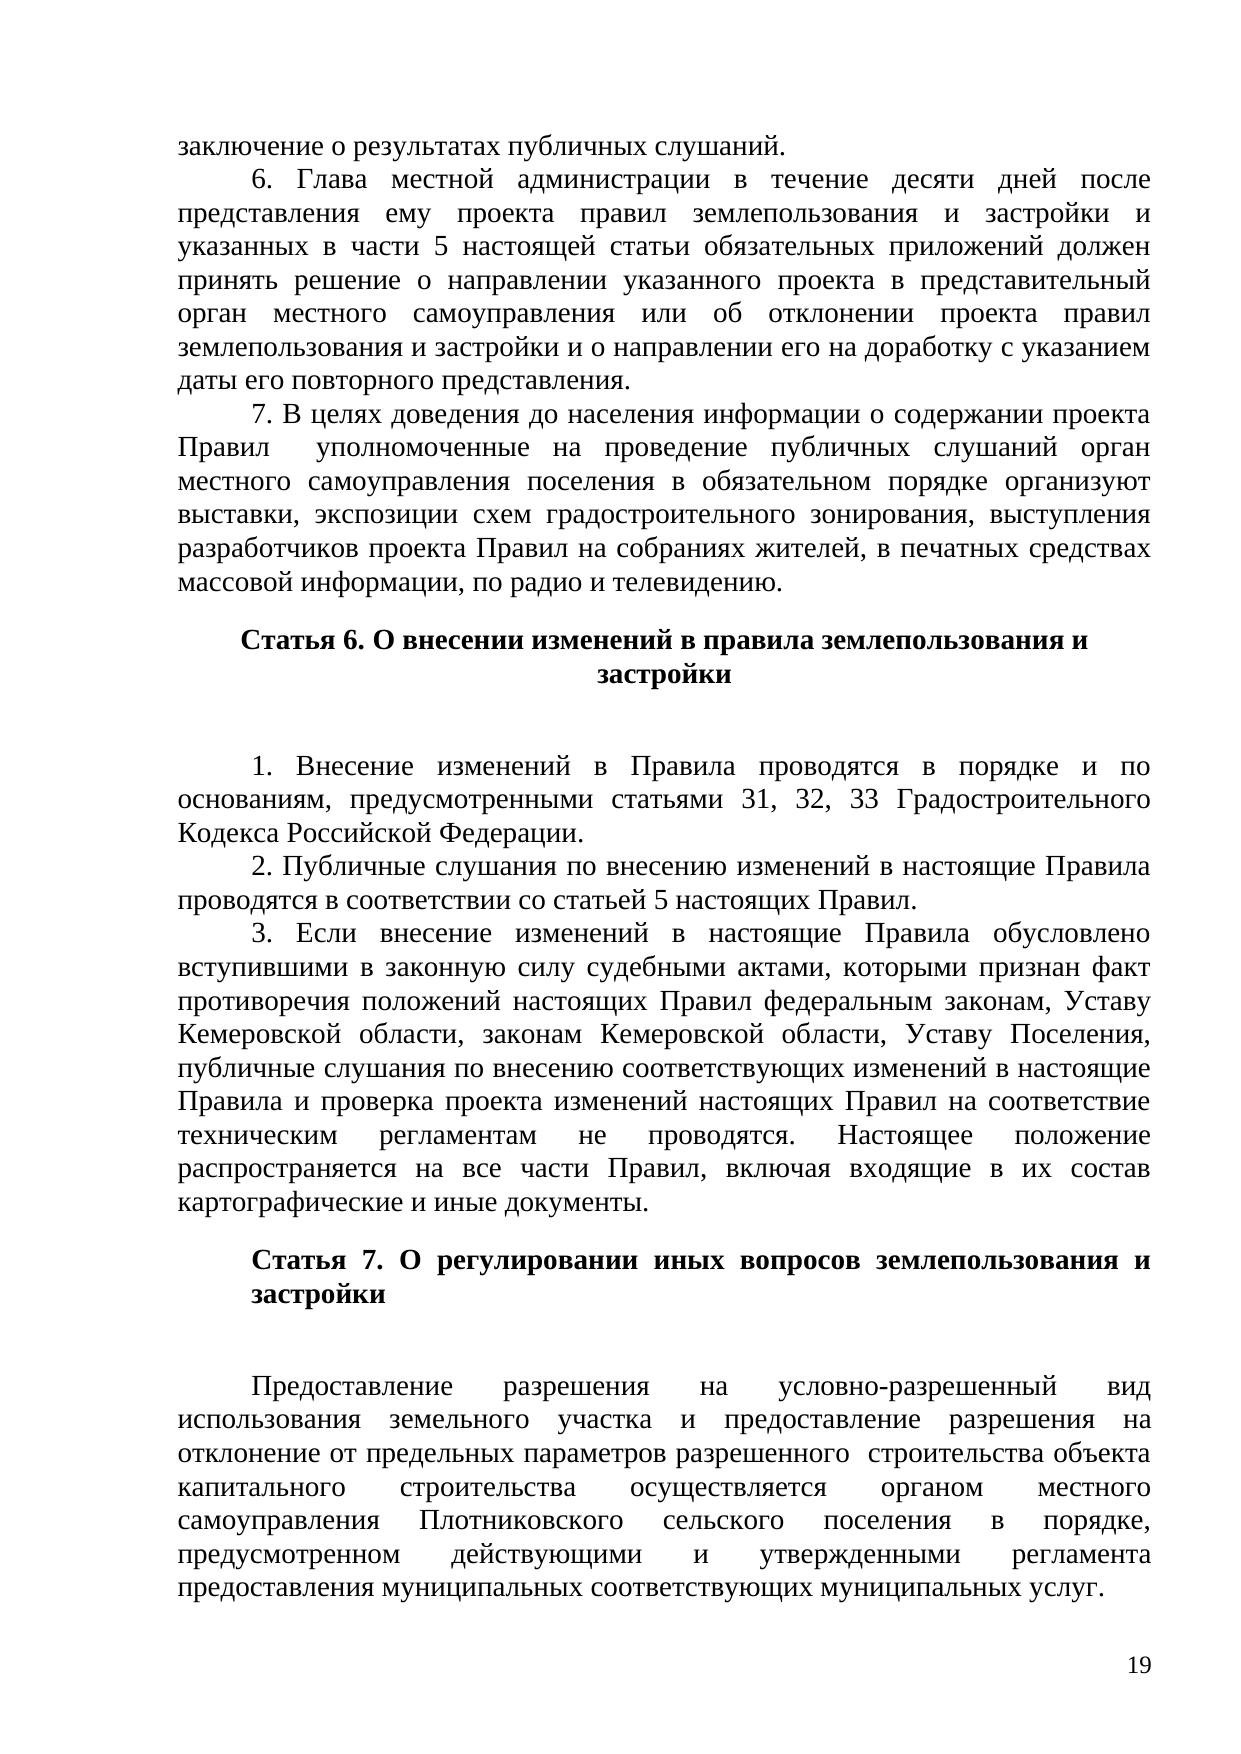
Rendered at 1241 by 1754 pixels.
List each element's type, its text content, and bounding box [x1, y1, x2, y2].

text Статья 6. О внесении изменений в правила землепользования и застройки [177, 622, 1152, 689]
text 2. Публичные слушания по внесению изменений в настоящие Правила проводятся в соответствии со статьей 5 настоящих Правил. [177, 848, 1152, 916]
text Статья 7. О регулировании иных вопросов землепользования и застройки [251, 1242, 1152, 1309]
text 3. Если внесение изменений в настоящие Правила обусловлено вступившими в законную силу судебными актами, которыми признан факт противоречия положений настоящих Правил федеральным законам, Уставу Кемеровской области, законам Кемеровской области, Уставу Поселения, публичные слушания по внесению соответствующих изменений в настоящие Правила и проверка проекта изменений настоящих Правил на соответствие техническим регламентам не проводятся. Настоящее положение распространяется на все части Правил, включая входящие в их состав картографические и иные документы. [177, 916, 1152, 1217]
text 7. В целях доведения до населения информации о содержании проекта Правил уполномоченные на проведение публичных слушаний орган местного самоуправления поселения в обязательном порядке организуют выставки, экспозиции схем градостроительного зонирования, выступления разработчиков проекта Правил на собраниях жителей, в печатных средствах массовой информации, по радио и телевидению. [177, 396, 1152, 597]
text Предоставление разрешения на условно-разрешенный вид использования земельного участка и предоставление разрешения на отклонение от предельных параметров разрешенного строительства объекта капитального строительства осуществляется органом местного самоуправления Плотниковского сельского поселения в порядке, предусмотренном действующими и утвержденными регламента предоставления муниципальных соответствующих муниципальных услуг. [177, 1368, 1152, 1603]
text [177, 128, 1152, 161]
text 6. Глава местной администрации в течение десяти дней после представления ему проекта правил землепользования и застройки и указанных в части 5 настоящей статьи обязательных приложений должен принять решение о направлении указанного проекта в представительный орган местного самоуправления или об отклонении проекта правил землепользования и застройки и о направлении его на доработку с указанием даты его повторного представления. [177, 161, 1152, 396]
text 1. Внесение изменений в Правила проводятся в порядке и по основаниям, предусмотренными статьями 31, 32, 33 Градостроительного Кодекса Российской Федерации. [177, 748, 1152, 848]
